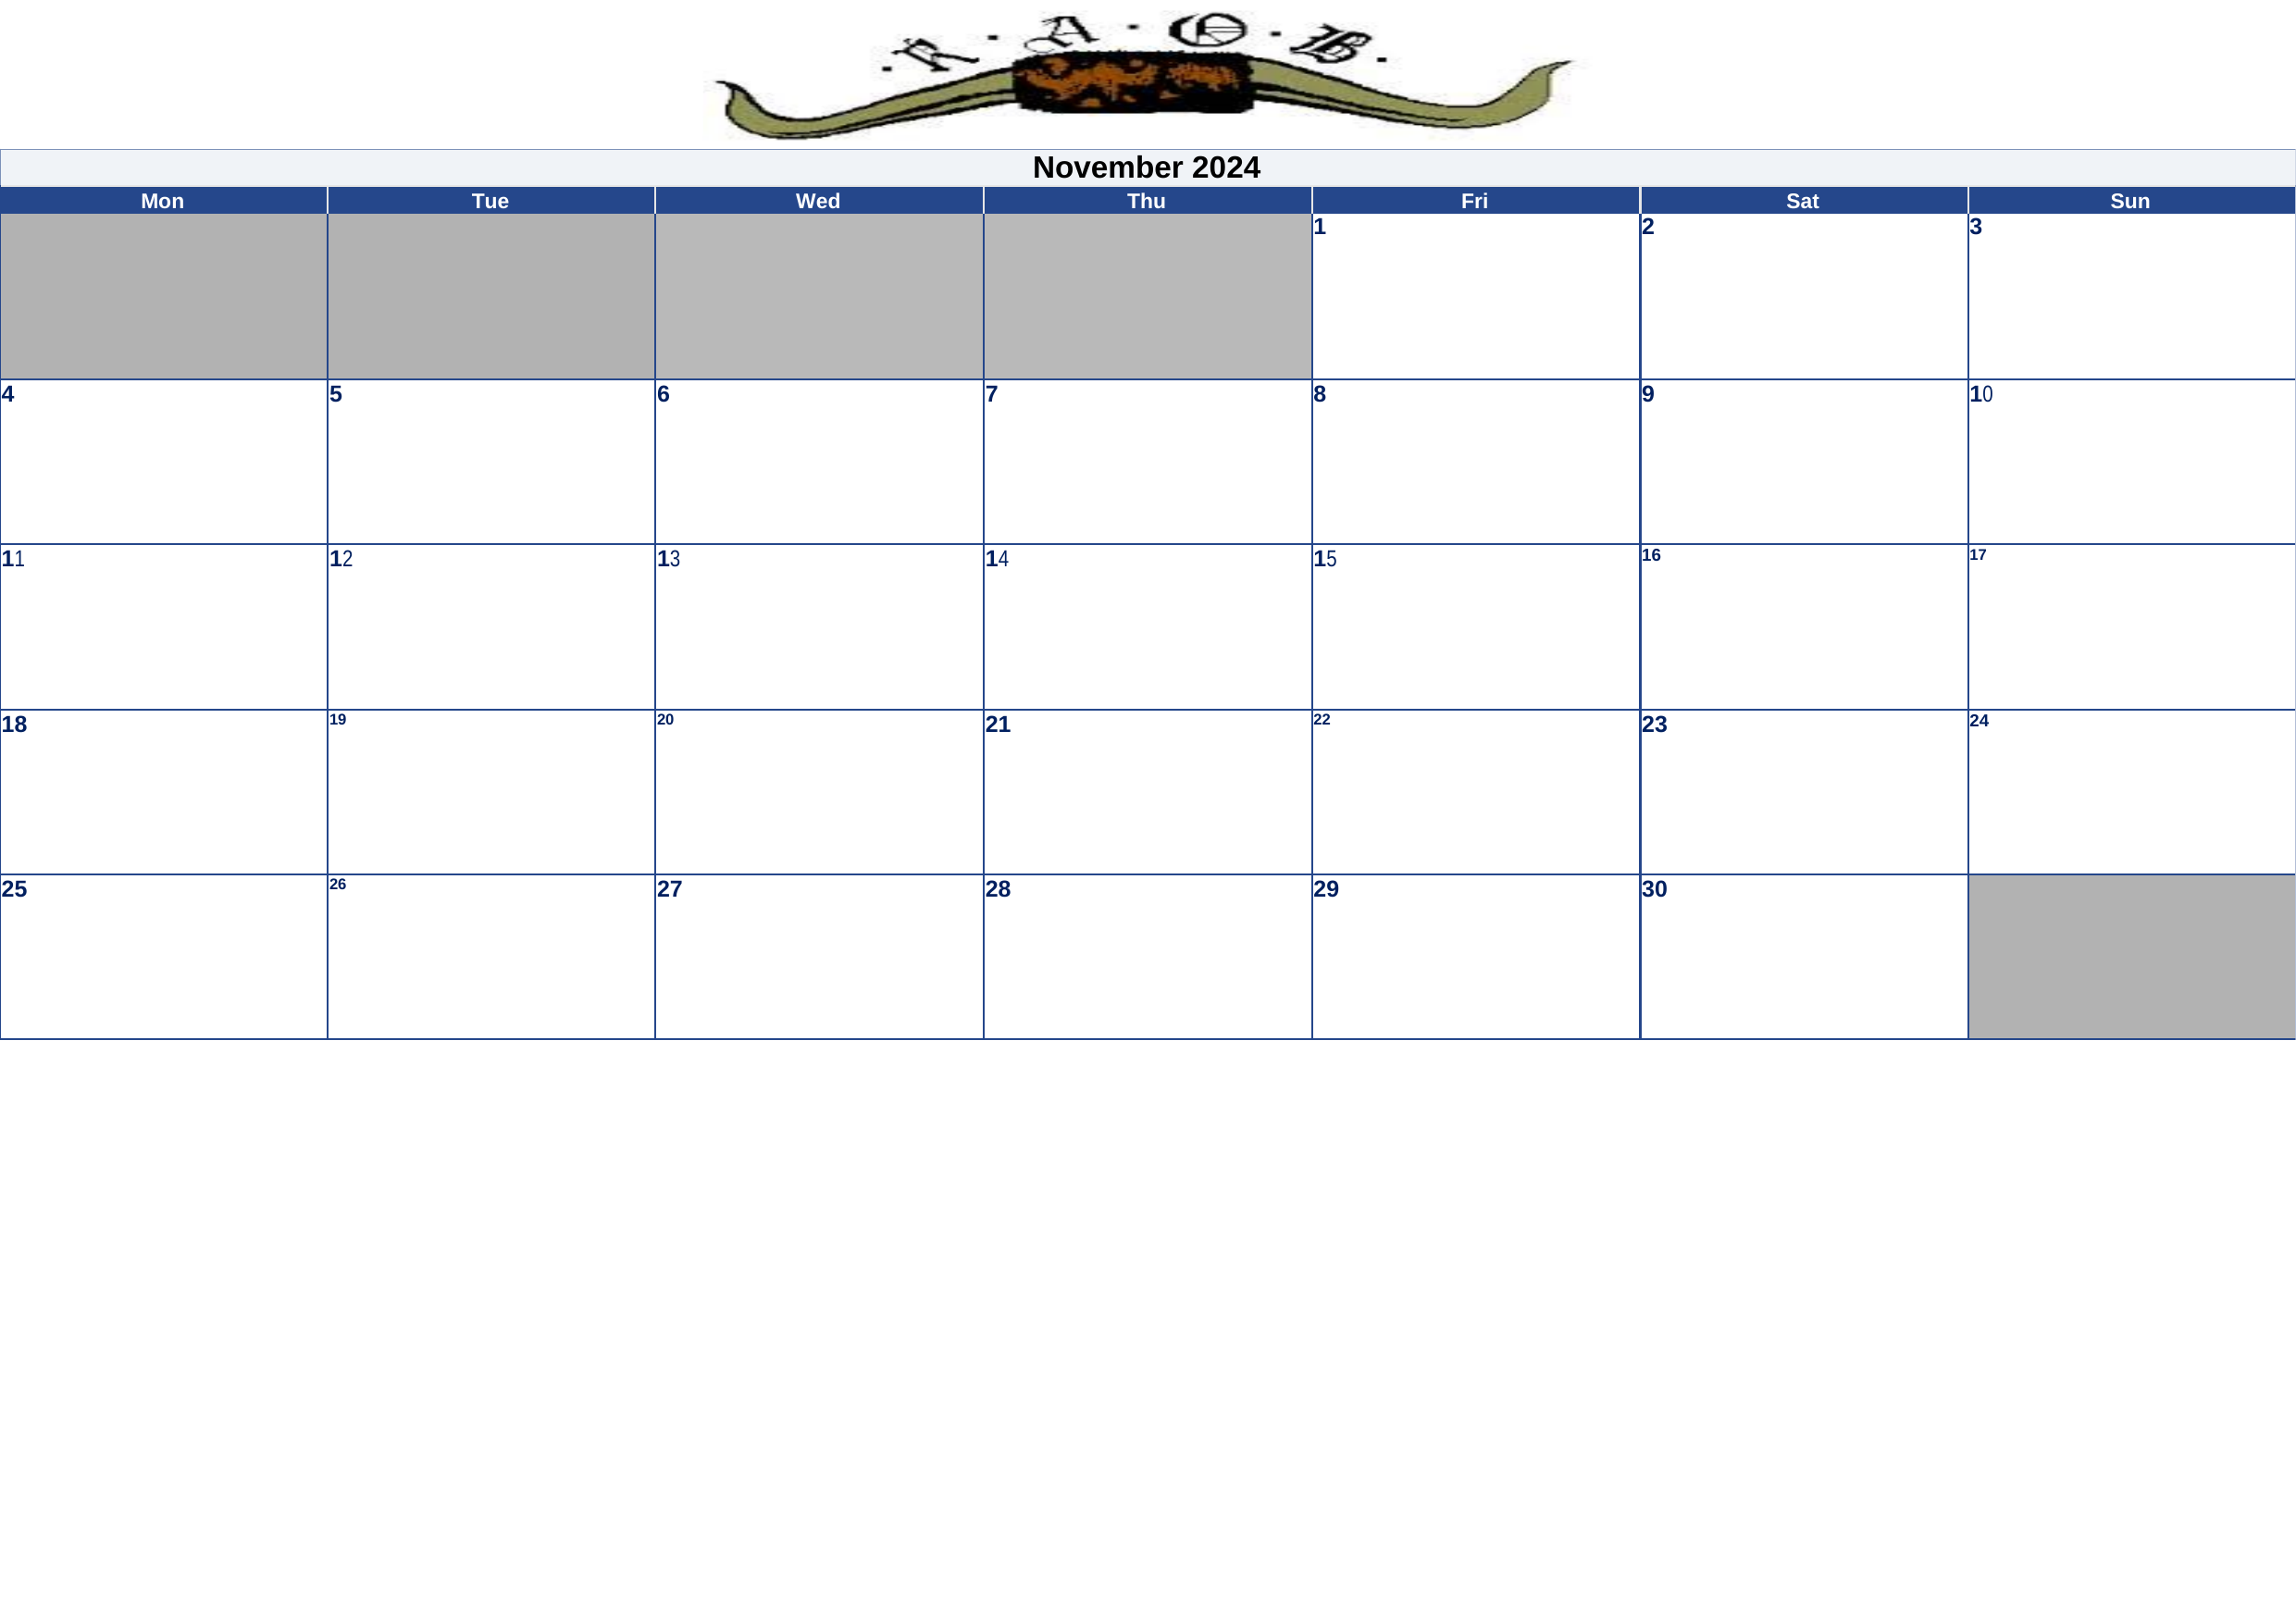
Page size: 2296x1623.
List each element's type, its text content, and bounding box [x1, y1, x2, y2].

table_cell [1, 214, 327, 378]
table_cell [985, 214, 1311, 378]
table_header [1, 150, 328, 185]
table_cell 28 [985, 875, 1311, 1038]
table_cell Tue [329, 187, 654, 214]
table_cell 20 [656, 711, 983, 873]
table_cell 5 [329, 380, 654, 543]
table_cell [329, 214, 654, 378]
table_cell Sun [1969, 187, 2295, 214]
table_cell Thu [985, 187, 1311, 214]
table_cell 13 [656, 545, 983, 709]
table_cell 2 [1642, 214, 1967, 378]
table_cell 24 [1969, 711, 2295, 873]
table_cell 29 [1313, 875, 1639, 1038]
table_cell 15 [1313, 545, 1639, 709]
table_cell 1 [1313, 214, 1639, 378]
table_cell 6 [656, 380, 983, 543]
table_cell 26 [329, 875, 654, 1038]
table_header [1968, 150, 2295, 185]
table_cell 4 [1, 380, 327, 543]
table_cell 25 [1, 875, 327, 1038]
table_cell Wed [656, 187, 983, 214]
table_cell 22 [1313, 711, 1639, 873]
table_cell 30 [1642, 875, 1967, 1038]
table_cell Sat [1642, 187, 1967, 214]
table_cell 27 [656, 875, 983, 1038]
table_cell 8 [1313, 380, 1639, 543]
table_cell 23 [1642, 711, 1967, 873]
table_cell [1969, 875, 2295, 1038]
table_cell 19 [329, 711, 654, 873]
table_cell 11 [1, 545, 327, 709]
table_cell 21 [985, 711, 1311, 873]
table_cell 17 [1969, 545, 2295, 709]
table_cell Fri [1313, 187, 1639, 214]
table_cell 16 [1642, 545, 1967, 709]
table_cell 14 [985, 545, 1311, 709]
table_cell Mon [1, 187, 327, 214]
table_cell 3 [1969, 214, 2295, 378]
table_cell 9 [1642, 380, 1967, 543]
picture [702, 0, 1593, 149]
table_cell 7 [985, 380, 1311, 543]
table_cell 12 [329, 545, 654, 709]
table_header November 2024 [328, 150, 1968, 185]
table_cell 10 [1969, 380, 2295, 543]
table_cell [656, 214, 983, 378]
table_cell 18 [1, 711, 327, 873]
